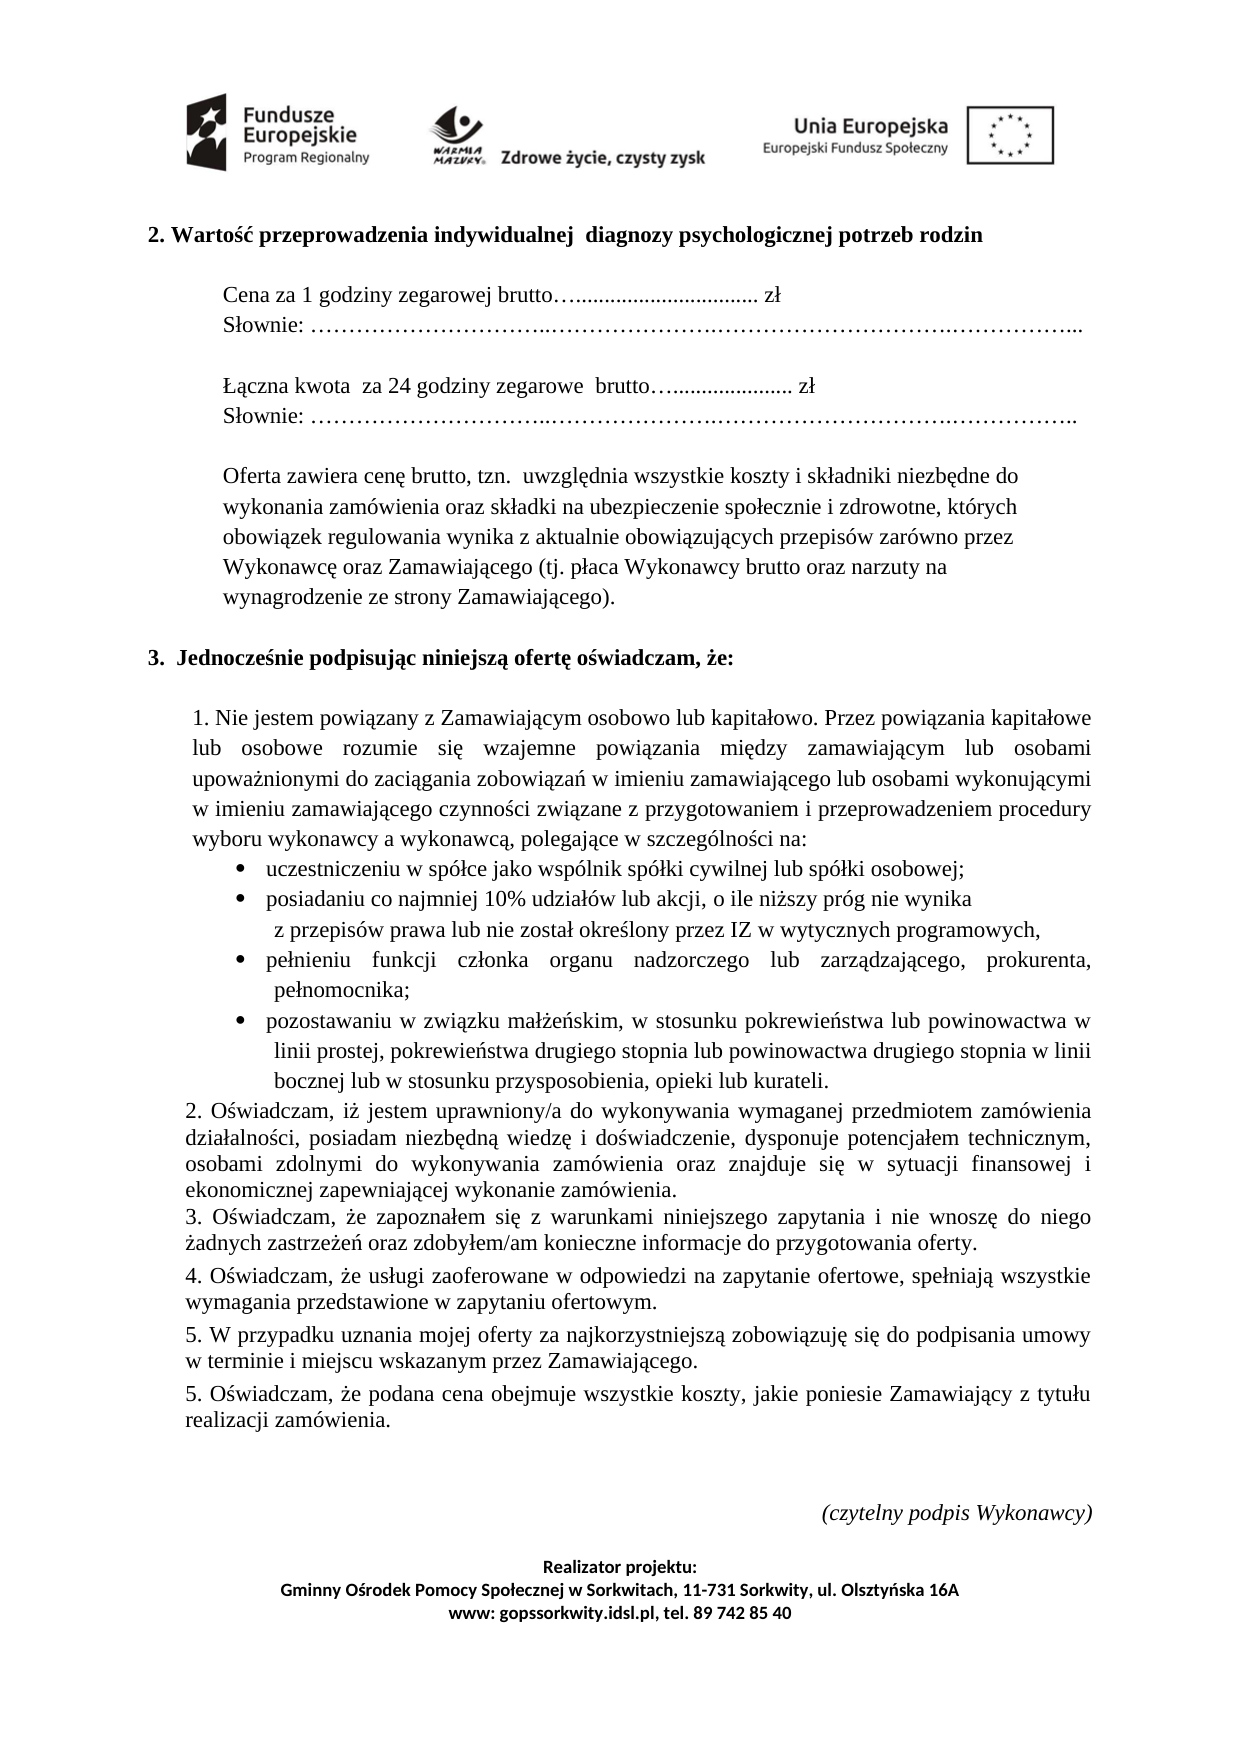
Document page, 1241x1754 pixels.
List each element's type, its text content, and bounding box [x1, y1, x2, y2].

text 5. W przypadku uznania mojej oferty za najkorzystniejszą zobowiązuję się do podpisania umowy w terminie i miejscu wskazanym przez Zamawiającego. [185, 1321, 1093, 1373]
text 4. Oświadczam, że usługi zaoferowane w odpowiedzi na zapytanie ofertowe, spełniają wszystkie wymagania przedstawione w zapytaniu ofertowym. [185, 1262, 1093, 1314]
text Słownie: …………………………..………………….………………………….…………….. [223, 402, 1093, 428]
list pozostawaniu w związku małżeńskim, w stosunku pokrewieństwa lub powinowactwa w linii prostej, pokrewieństwa drugiego stopnia lub powinowactwa drugiego stopnia w linii bocznej lub w stosunku przysposobienia, opieki lub kurateli. [236, 1007, 1093, 1093]
text Słownie: …………………………..………………….………………………….……………... [223, 312, 1093, 338]
text 1. Nie jestem powiązany z Zamawiającym osobowo lub kapitałowo. Przez powiązania kapitałowe lub osobowe rozumie się wzajemne powiązania między zamawiającym lub osobami upoważnionymi do zaciągania zobowiązań w imieniu zamawiającego lub osobami wykonującymi w imieniu zamawiającego czynności związane z przygotowaniem i przeprowadzeniem procedury wyboru wykonawcy a wykonawcą, polegające w szczególności na: [192, 704, 1093, 851]
text 3. Jednocześnie podpisując niniejszą ofertę oświadczam, że: [148, 644, 1093, 670]
list posiadaniu co najmniej 10% udziałów lub akcji, o ile niższy próg nie wynika [236, 886, 1093, 912]
text Cena za 1 godziny zegarowej brutto…................................ zł [223, 281, 1093, 308]
picture [167, 73, 1074, 191]
text 2. Oświadczam, iż jestem uprawniony/a do wykonywania wymaganej przedmiotem zamówienia działalności, posiadam niezbędną wiedzę i doświadczenie, dysponuje potencjałem technicznym, osobami zdolnymi do wykonywania zamówienia oraz znajduje się w sytuacji finansowej i ekonomicznej zapewniającej wykonanie zamówienia. [185, 1097, 1093, 1203]
list uczestniczeniu w spółce jako wspólnik spółki cywilnej lub spółki osobowej; [236, 855, 1093, 882]
text (czytelny podpis Wykonawcy) [192, 1499, 1093, 1525]
text 5. Oświadczam, że podana cena obejmuje wszystkie koszty, jakie poniesie Zamawiający z tytułu realizacji zamówienia. [185, 1380, 1093, 1432]
text Oferta zawiera cenę brutto, tzn. uwzględnia wszystkie koszty i składniki niezbędne do wykonania zamówienia oraz składki na ubezpieczenie społecznie i zdrowotne, których obowiązek regulowania wynika z aktualnie obowiązujących przepisów zarówno przez Wykonawcę oraz Zamawiającego (tj. płaca Wykonawcy brutto oraz narzuty na wynagrodzenie ze strony Zamawiającego). [223, 463, 1093, 610]
list pełnieniu funkcji członka organu nadzorczego lub zarządzającego, prokurenta, pełnomocnika; [236, 946, 1093, 1003]
text 3. Oświadczam, że zapoznałem się z warunkami niniejszego zapytania i nie wnoszę do niego żadnych zastrzeżeń oraz zdobyłem/am konieczne informacje do przygotowania oferty. [185, 1203, 1093, 1256]
text Łączna kwota za 24 godziny zegarowe brutto…..................... zł [223, 372, 1093, 398]
text 2. Wartość przeprowadzenia indywidualnej diagnozy psychologicznej potrzeb rodzin [148, 221, 1093, 247]
text z przepisów prawa lub nie został określony przez IZ w wytycznych programowych, [274, 916, 1093, 942]
